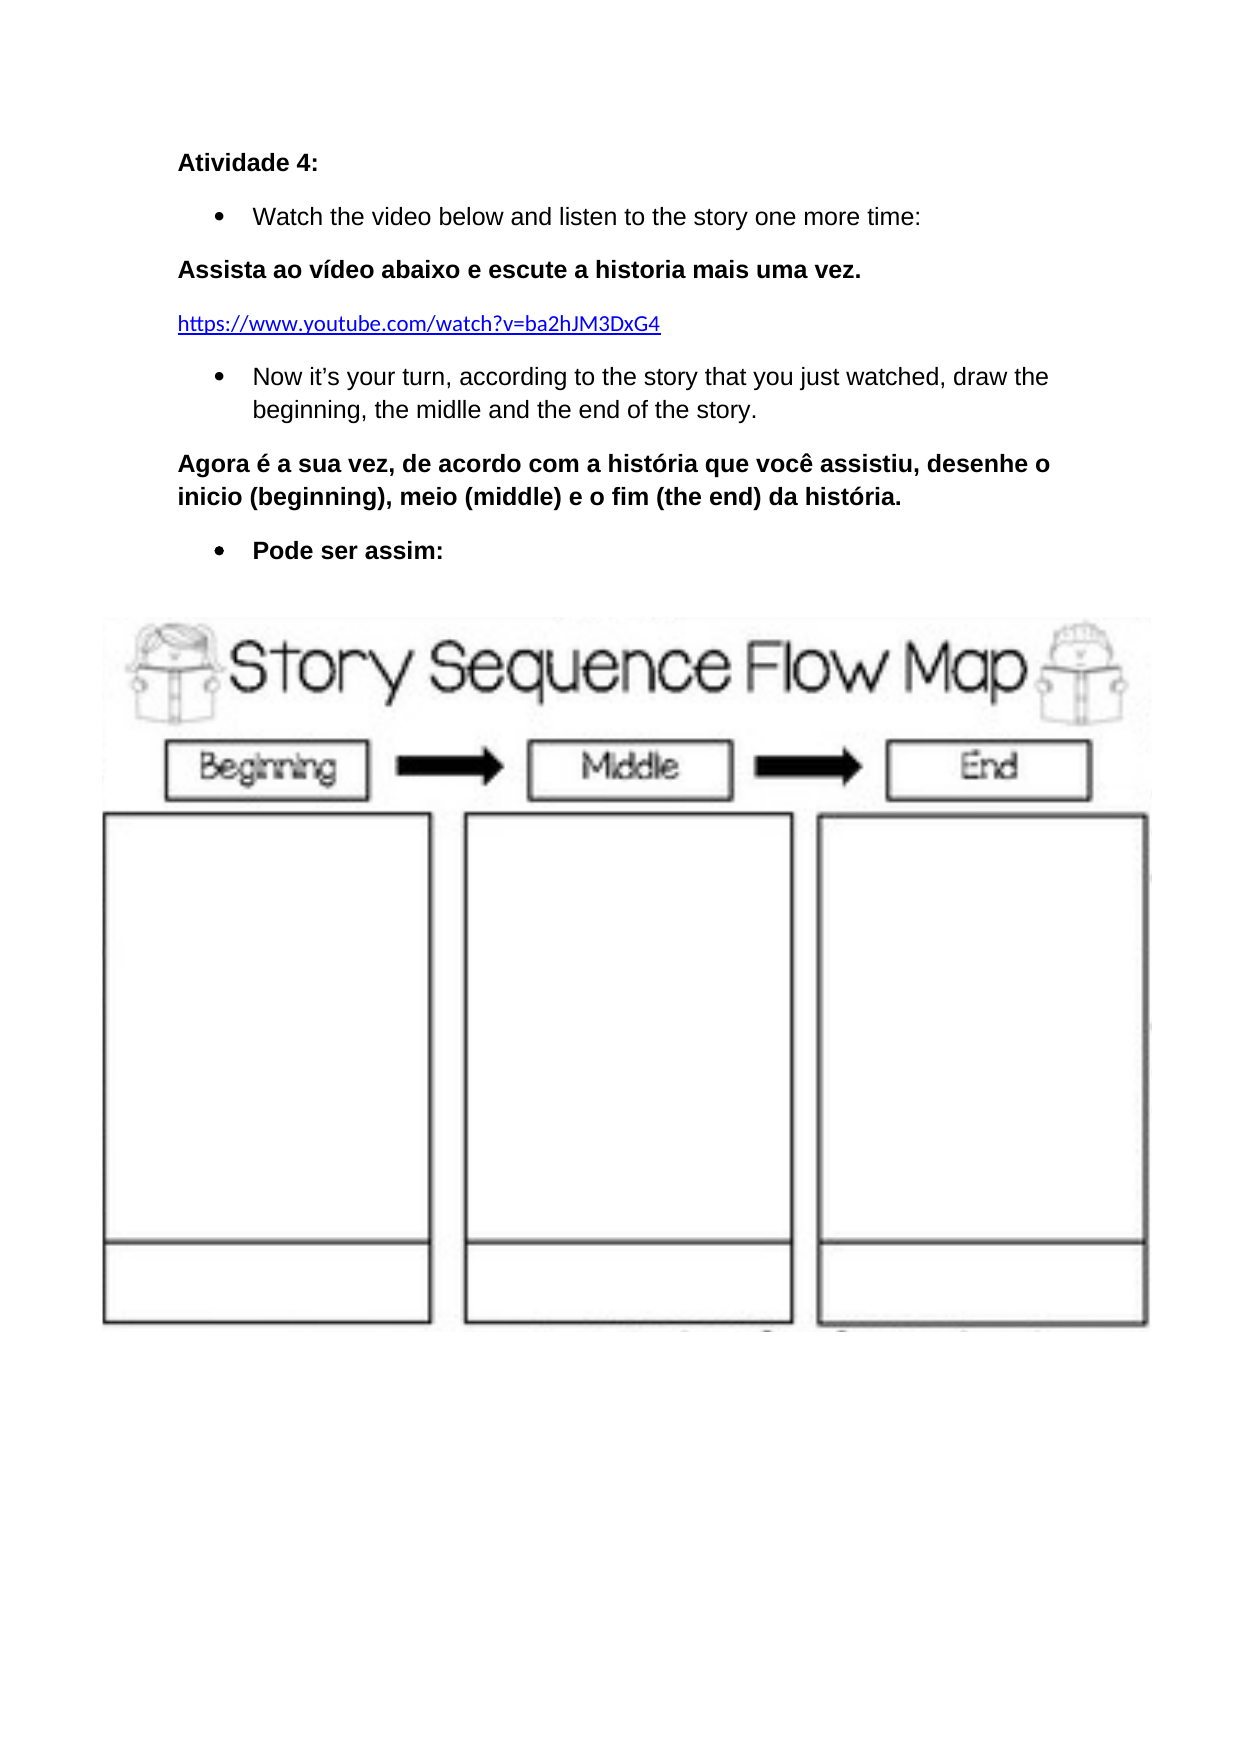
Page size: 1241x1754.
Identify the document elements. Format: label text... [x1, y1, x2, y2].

text https://www.youtube.com/watch?v=ba2hJM3DxG4 [177, 309, 1063, 337]
text Agora é a sua vez, de acordo com a história que você assistiu, desenhe o inicio (beginning), meio (middle) e o fim (the end) da história. [177, 449, 1063, 511]
list Watch the video below and listen to the story one more time: [215, 201, 1063, 230]
picture [102, 617, 1152, 1332]
list Pode ser assim: [215, 536, 1063, 565]
list Now it’s your turn, according to the story that you just watched, draw the beginning, the midlle and the end of the story. [215, 362, 1063, 424]
text Assista ao vídeo abaixo e escute a historia mais uma vez. [177, 255, 1063, 284]
text Atividade 4: [177, 148, 1063, 176]
